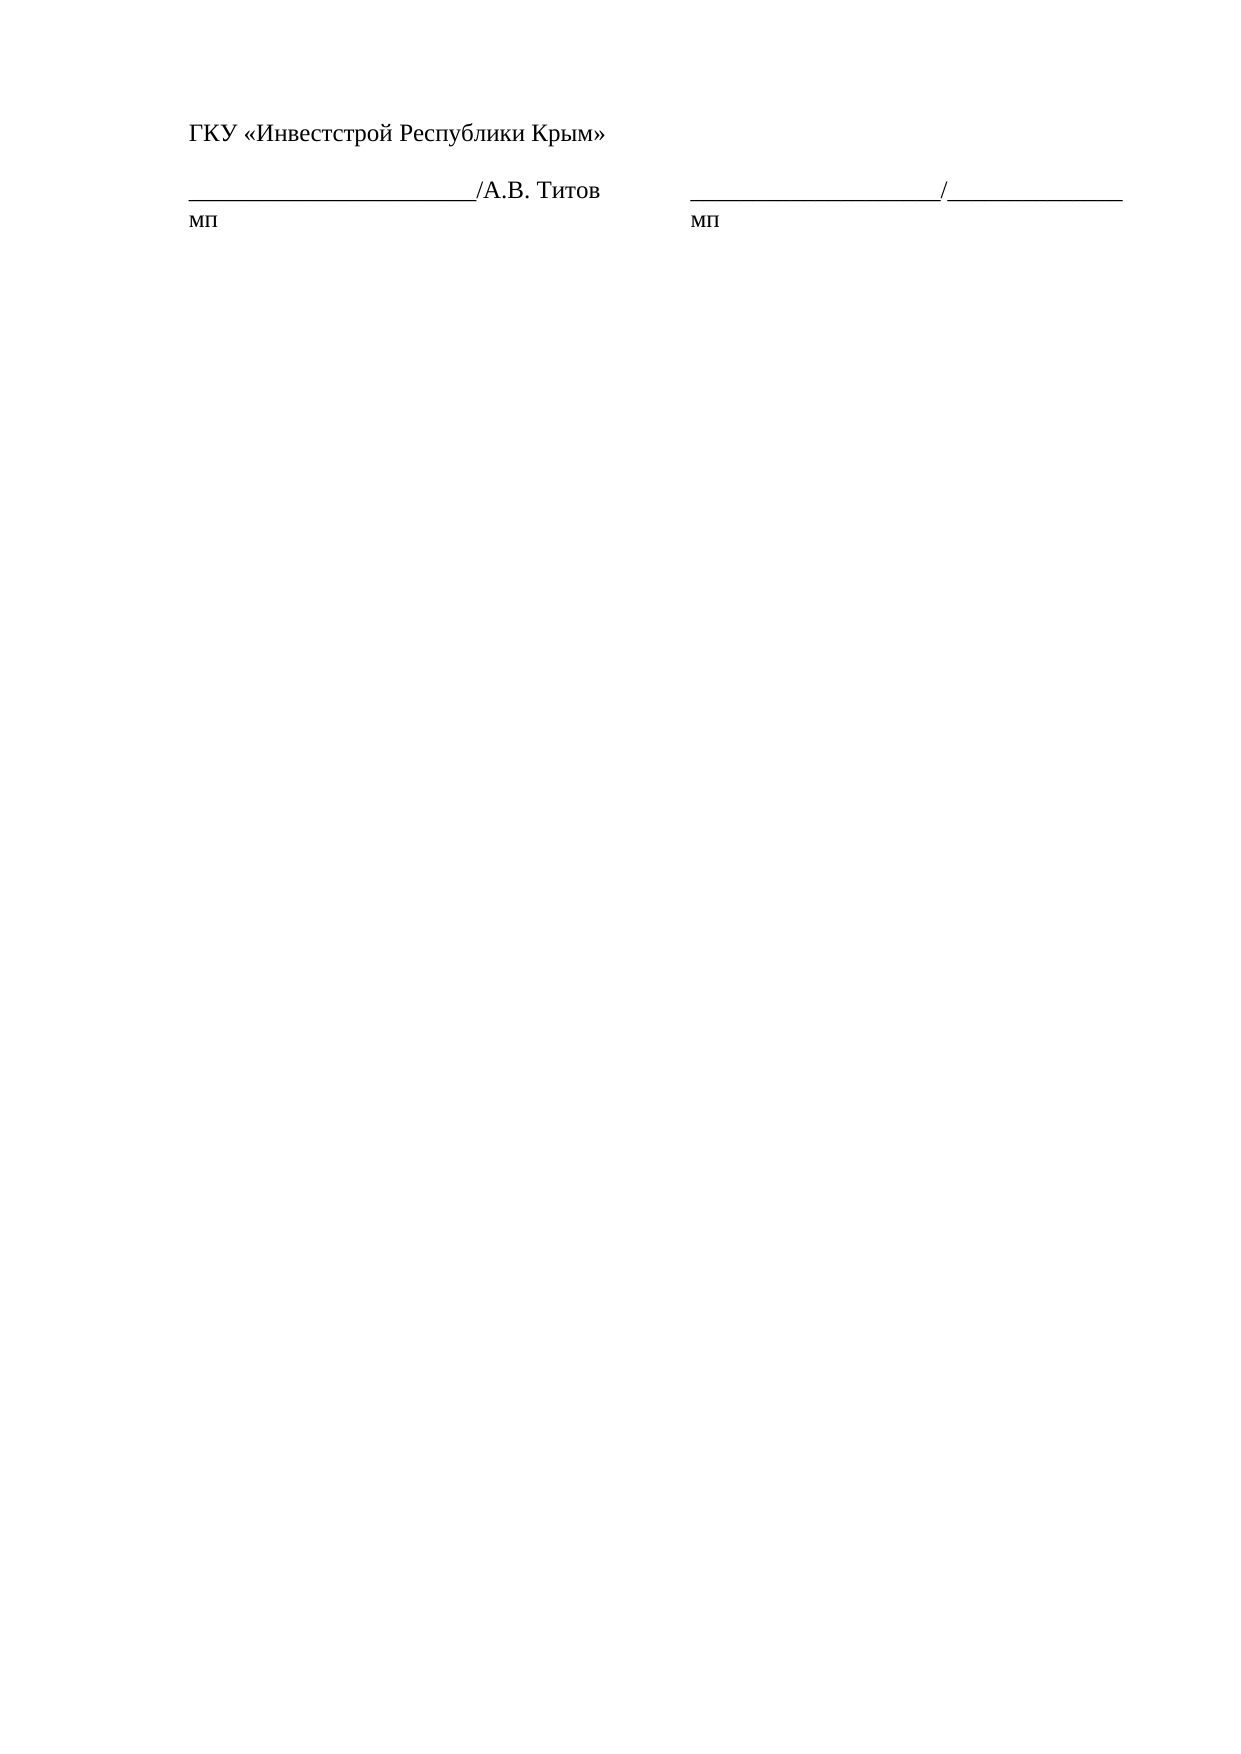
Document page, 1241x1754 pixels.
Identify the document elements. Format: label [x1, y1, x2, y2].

table_cell [177, 118, 679, 262]
table_cell [679, 118, 1151, 262]
